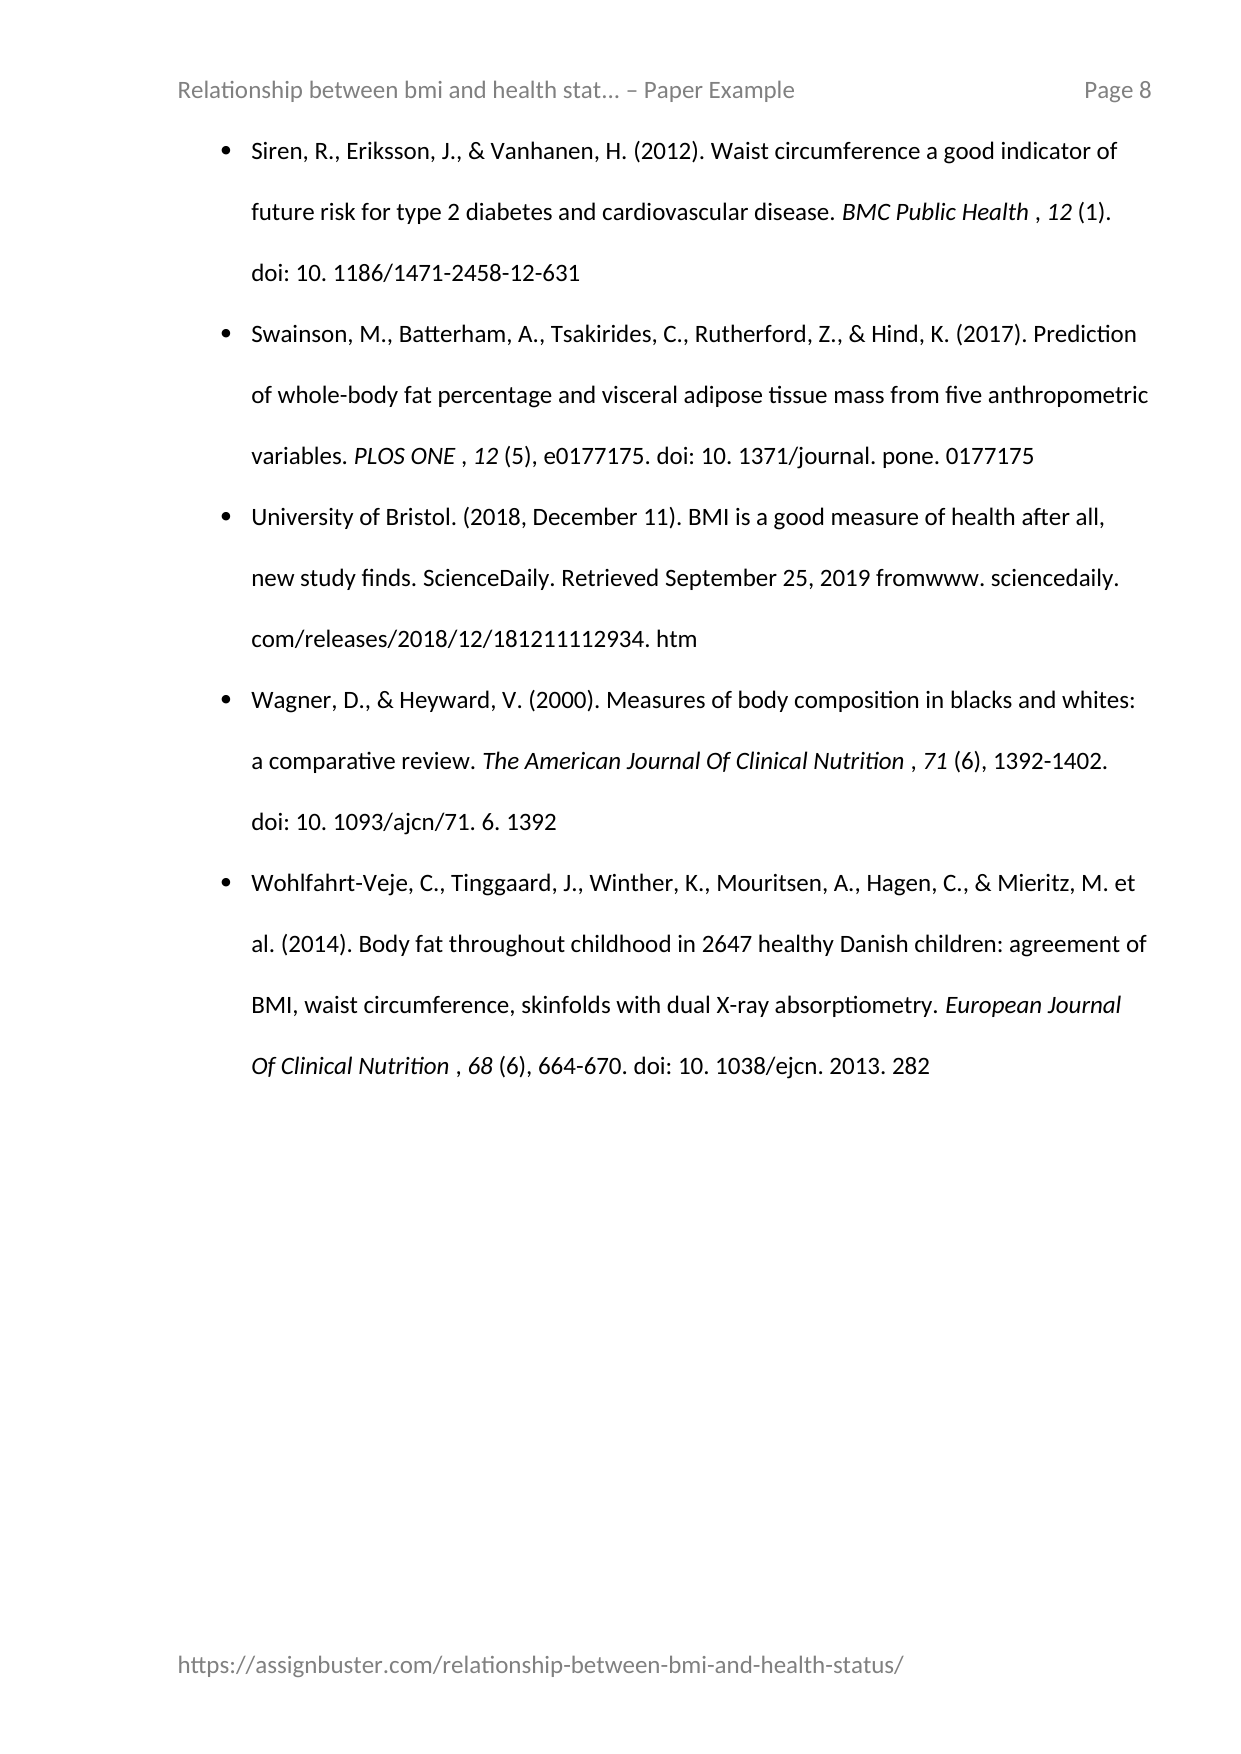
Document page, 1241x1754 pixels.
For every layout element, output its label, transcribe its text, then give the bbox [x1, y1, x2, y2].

list Swainson, M., Batterham, A., Tsakirides, C., Rutherford, Z., & Hind, K. (2017). Prediction of whole-body fat percentage and visceral adipose tissue mass from five anthropometric variables. PLOS ONE , 12 (5), e0177175. doi: 10. 1371/journal. pone. 0177175 [222, 318, 1152, 471]
list Siren, R., Eriksson, J., & Vanhanen, H. (2012). Waist circumference a good indicator of future risk for type 2 diabetes and cardiovascular disease. BMC Public Health , 12 (1). doi: 10. 1186/1471-2458-12-631 [222, 135, 1152, 287]
list Wagner, D., & Heyward, V. (2000). Measures of body composition in blacks and whites: a comparative review. The American Journal Of Clinical Nutrition , 71 (6), 1392-1402. doi: 10. 1093/ajcn/71. 6. 1392 [222, 684, 1152, 837]
list Wohlfahrt-Veje, C., Tinggaard, J., Winther, K., Mouritsen, A., Hagen, C., & Mieritz, M. et al. (2014). Body fat throughout childhood in 2647 healthy Danish children: agreement of BMI, waist circumference, skinfolds with dual X-ray absorptiometry. European Journal Of Clinical Nutrition , 68 (6), 664-670. doi: 10. 1038/ejcn. 2013. 282 [222, 867, 1152, 1081]
list University of Bristol. (2018, December 11). BMI is a good measure of health after all, new study finds. ScienceDaily. Retrieved September 25, 2019 fromwww. sciencedaily. com/releases/2018/12/181211112934. htm [222, 501, 1152, 654]
